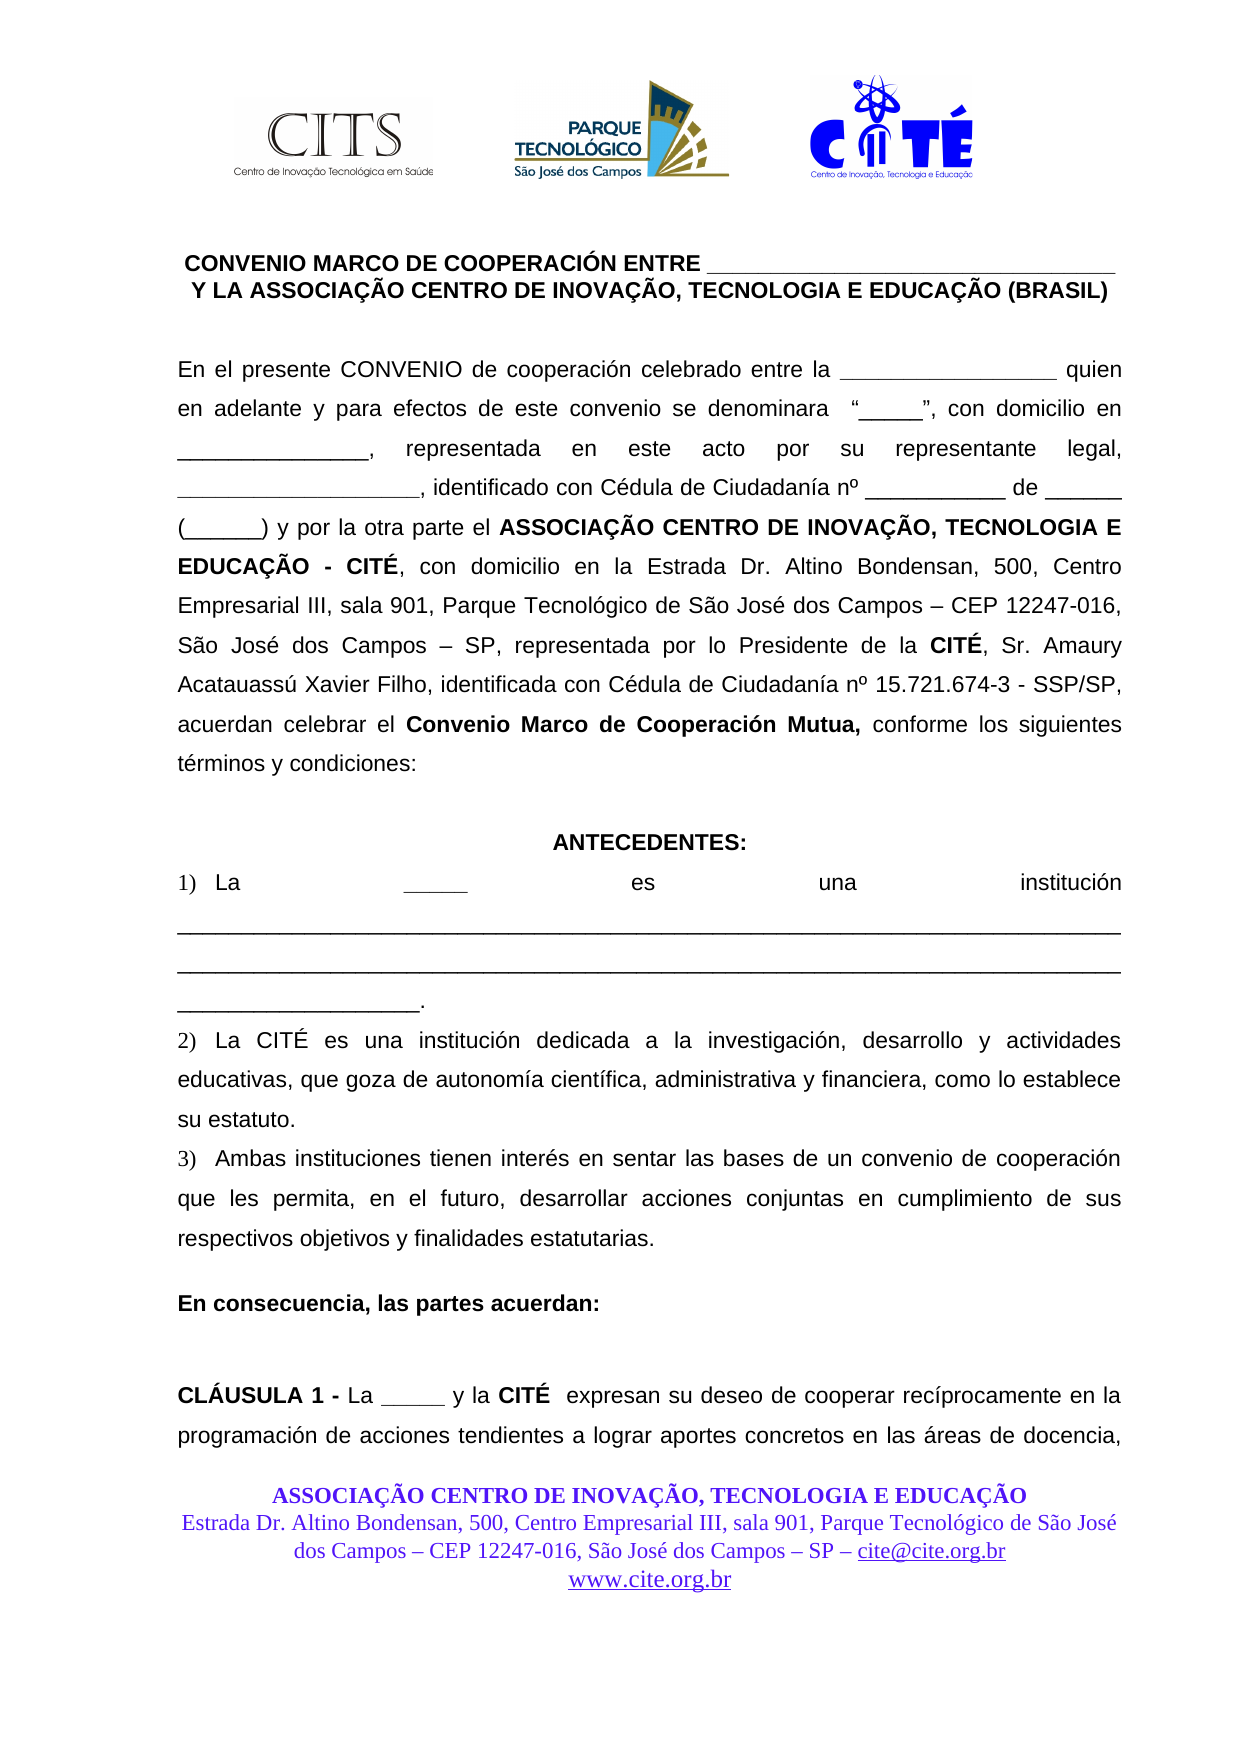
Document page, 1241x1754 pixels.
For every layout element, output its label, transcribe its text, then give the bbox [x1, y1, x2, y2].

text CONVENIO MARCO DE COOPERACIÓN ENTRE ________________________________ Y LA ASSOCIAÇÃO CENTRO DE INOVAÇÃO, TECNOLOGIA E EDUCAÇÃO (BRASIL) [177, 250, 1122, 303]
picture [514, 80, 730, 179]
picture [233, 97, 433, 179]
text ANTECEDENTES: [177, 829, 1122, 856]
list La CITÉ es una institución dedicada a la investigación, desarrollo y actividades educativas, que goza de autonomía científica, administrativa y financiera, como lo establece su estatuto. [177, 1027, 1122, 1132]
list La _____ es una institución _______________________________________________________________________________________________________________________________________________________________________. [177, 869, 1122, 1014]
list Ambas instituciones tienen interés en sentar las bases de un convenio de cooperación que les permita, en el futuro, desarrollar acciones conjuntas en cumplimiento de sus respectivos objetivos y finalidades estatutarias. [177, 1145, 1122, 1251]
text En el presente CONVENIO de cooperación celebrado entre la _________________ quien en adelante y para efectos de este convenio se denominara “_____”, con domicilio en _______________, representada en este acto por su representante legal, ___________________, identificado con Cédula de Ciudadanía nº ___________ de ______ (______) y por la otra parte el ASSOCIAÇÃO CENTRO DE INOVAÇÃO, TECNOLOGIA E EDUCAÇÃO - CITÉ, con domicilio en la Estrada Dr. Altino Bondensan, 500, Centro Empresarial III, sala 901, Parque Tecnológico de São José dos Campos – CEP 12247-016, São José dos Campos – SP, representada por lo Presidente de la CITÉ, Sr. Amaury Acatauassú Xavier Filho, identificada con Cédula de Ciudadanía nº 15.721.674-3 - SSP/SP, acuerdan celebrar el Convenio Marco de Cooperación Mutua, conforme los siguientes términos y condiciones: [177, 356, 1122, 777]
text En consecuencia, las partes acuerdan: [177, 1290, 1122, 1317]
picture [810, 75, 973, 179]
